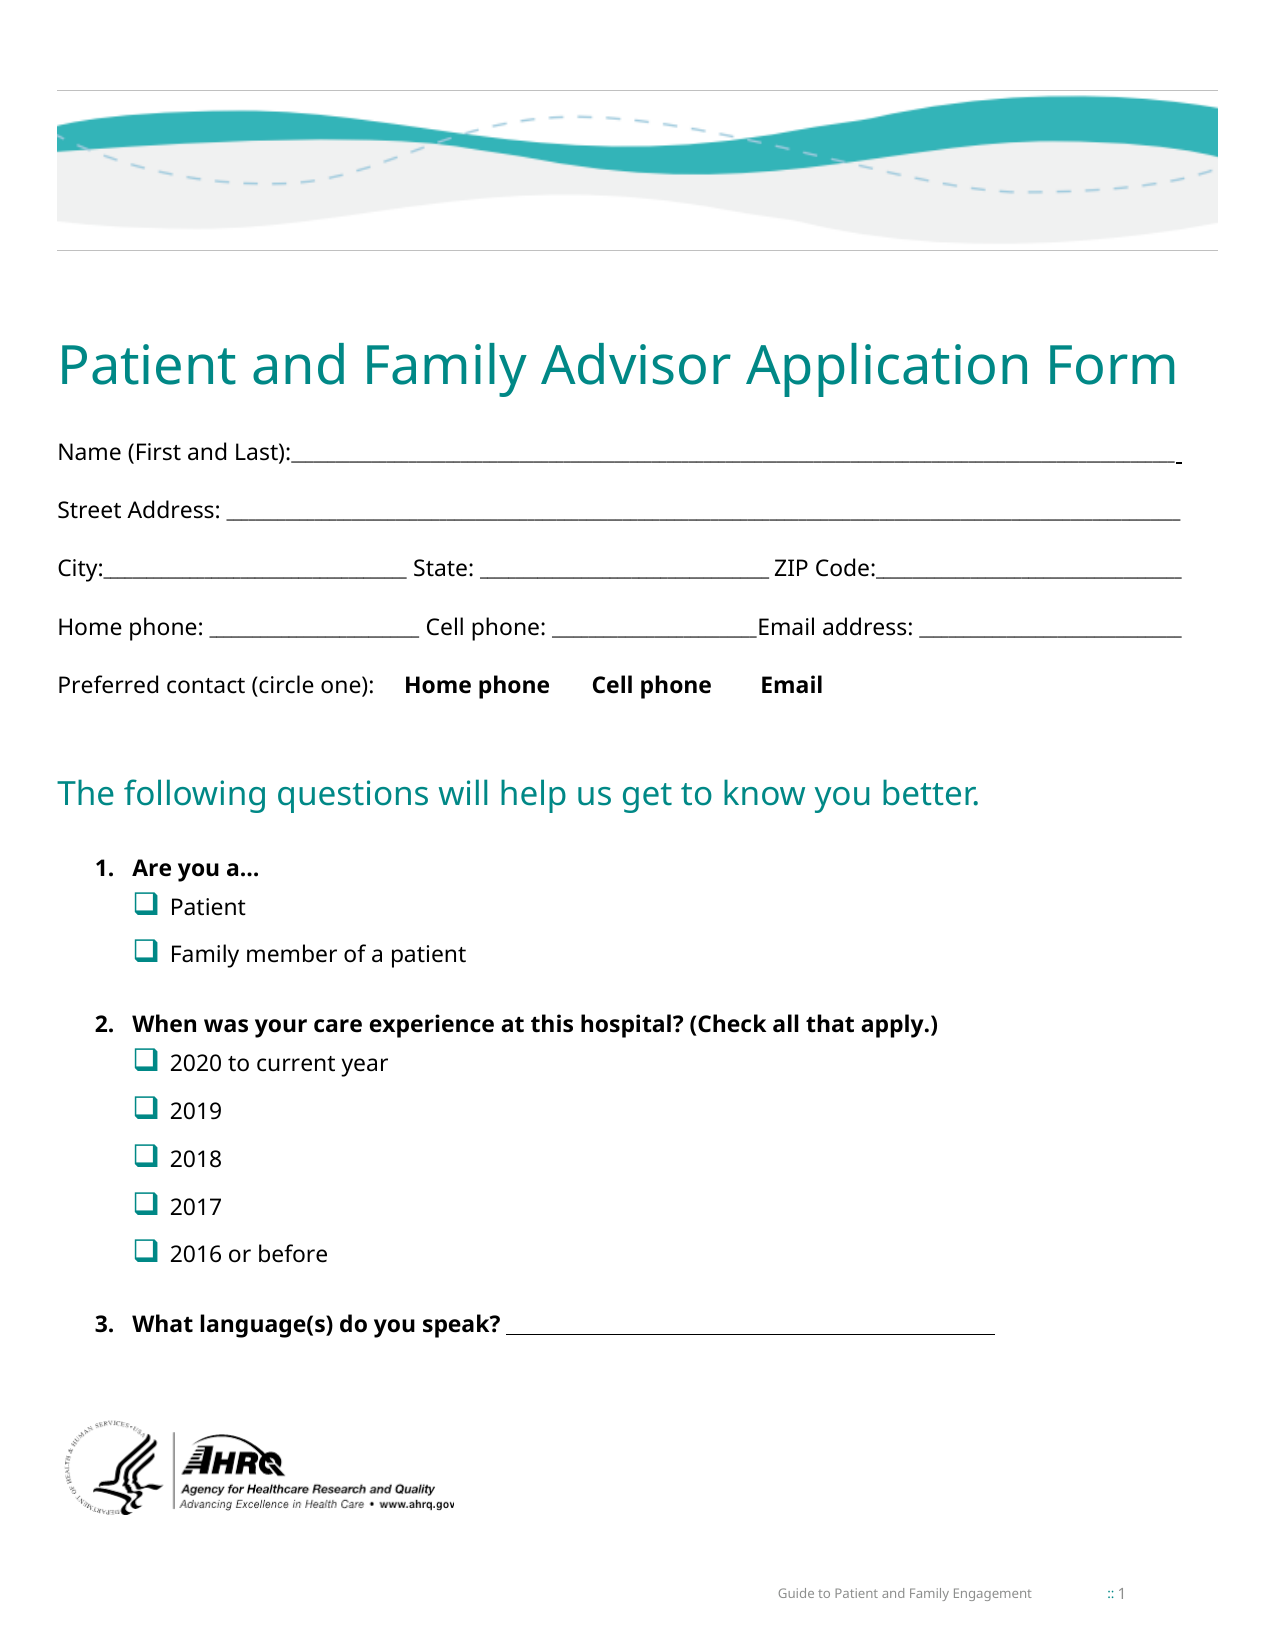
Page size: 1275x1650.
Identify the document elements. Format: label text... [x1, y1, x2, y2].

list 2016 or before [132, 1239, 1218, 1269]
title Patient and Family Advisor Application Form [57, 337, 1218, 396]
text Name (First and Last): [57, 433, 1218, 467]
list Patient [132, 892, 1218, 921]
list Family member of a patient [132, 939, 1218, 969]
list 2019 [132, 1096, 1218, 1125]
list 2020 to current year [132, 1048, 1218, 1077]
list 2018 [132, 1144, 1218, 1173]
text Home phone: Cell phone: Email address: [57, 608, 1218, 642]
list When was your care experience at this hospital? (Check all that apply.) [94, 1006, 1218, 1039]
text Street Address: [57, 492, 1218, 525]
list What language(s) do you speak? [94, 1306, 1218, 1339]
subtitle The following questions will help us get to know you better. [57, 775, 1218, 812]
text City: State: ZIP Code: [57, 550, 1218, 583]
picture [57, 1410, 455, 1517]
list 2017 [132, 1192, 1218, 1221]
list Are you a… [94, 850, 1218, 883]
text Preferred contact (circle one): Home phone Cell phone Email [57, 667, 1218, 700]
